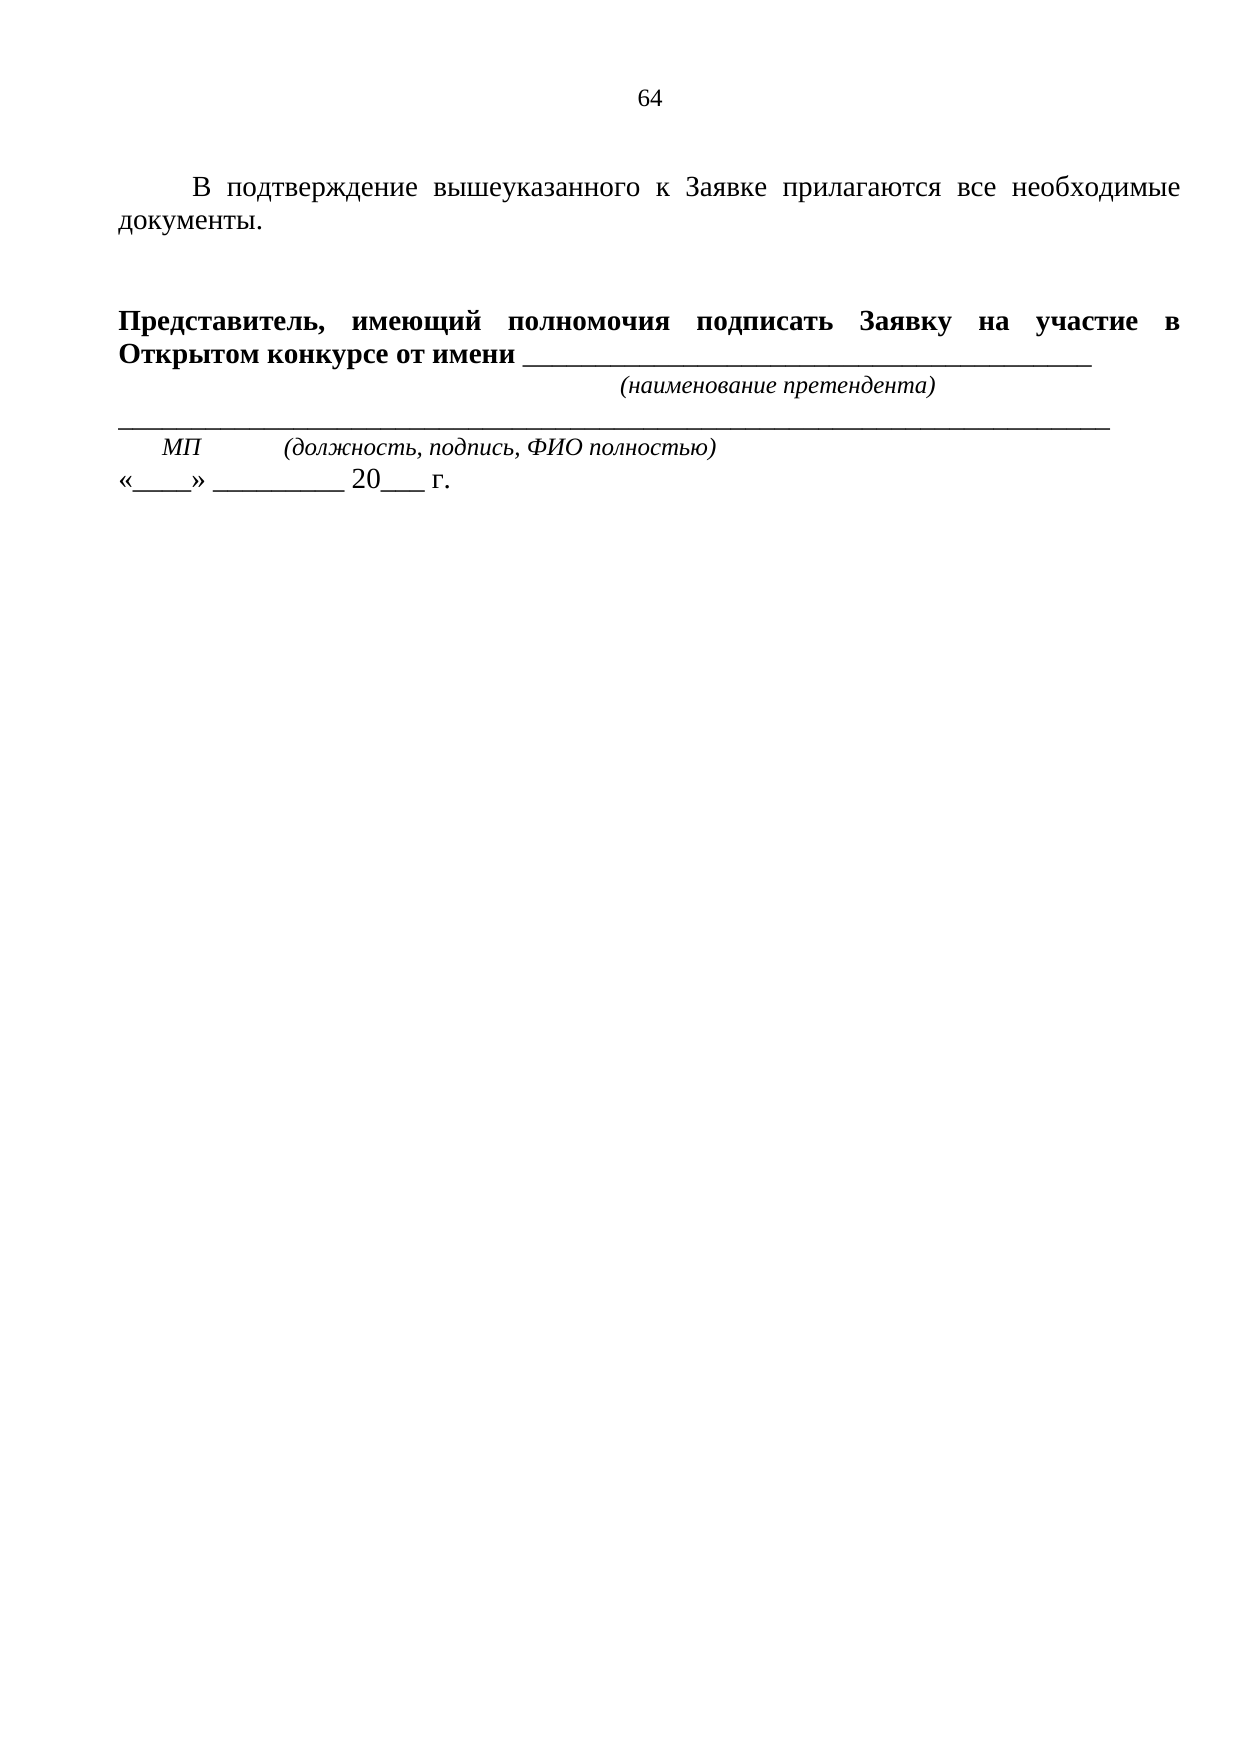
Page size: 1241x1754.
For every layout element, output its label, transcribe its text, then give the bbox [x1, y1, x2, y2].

text «____» _________ 20___ г. [118, 461, 1181, 495]
text (наименование претендента) [118, 370, 1181, 399]
text ____________________________________________________________________ [118, 399, 1181, 432]
text В подтверждение вышеуказанного к Заявке прилагаются все необходимые документы. [118, 169, 1181, 236]
text МП (должность, подпись, ФИО полностью) [118, 432, 1181, 461]
text Представитель, имеющий полномочия подписать Заявку на участие в Открытом конкурсе от имени _______________________________________ [118, 303, 1181, 370]
